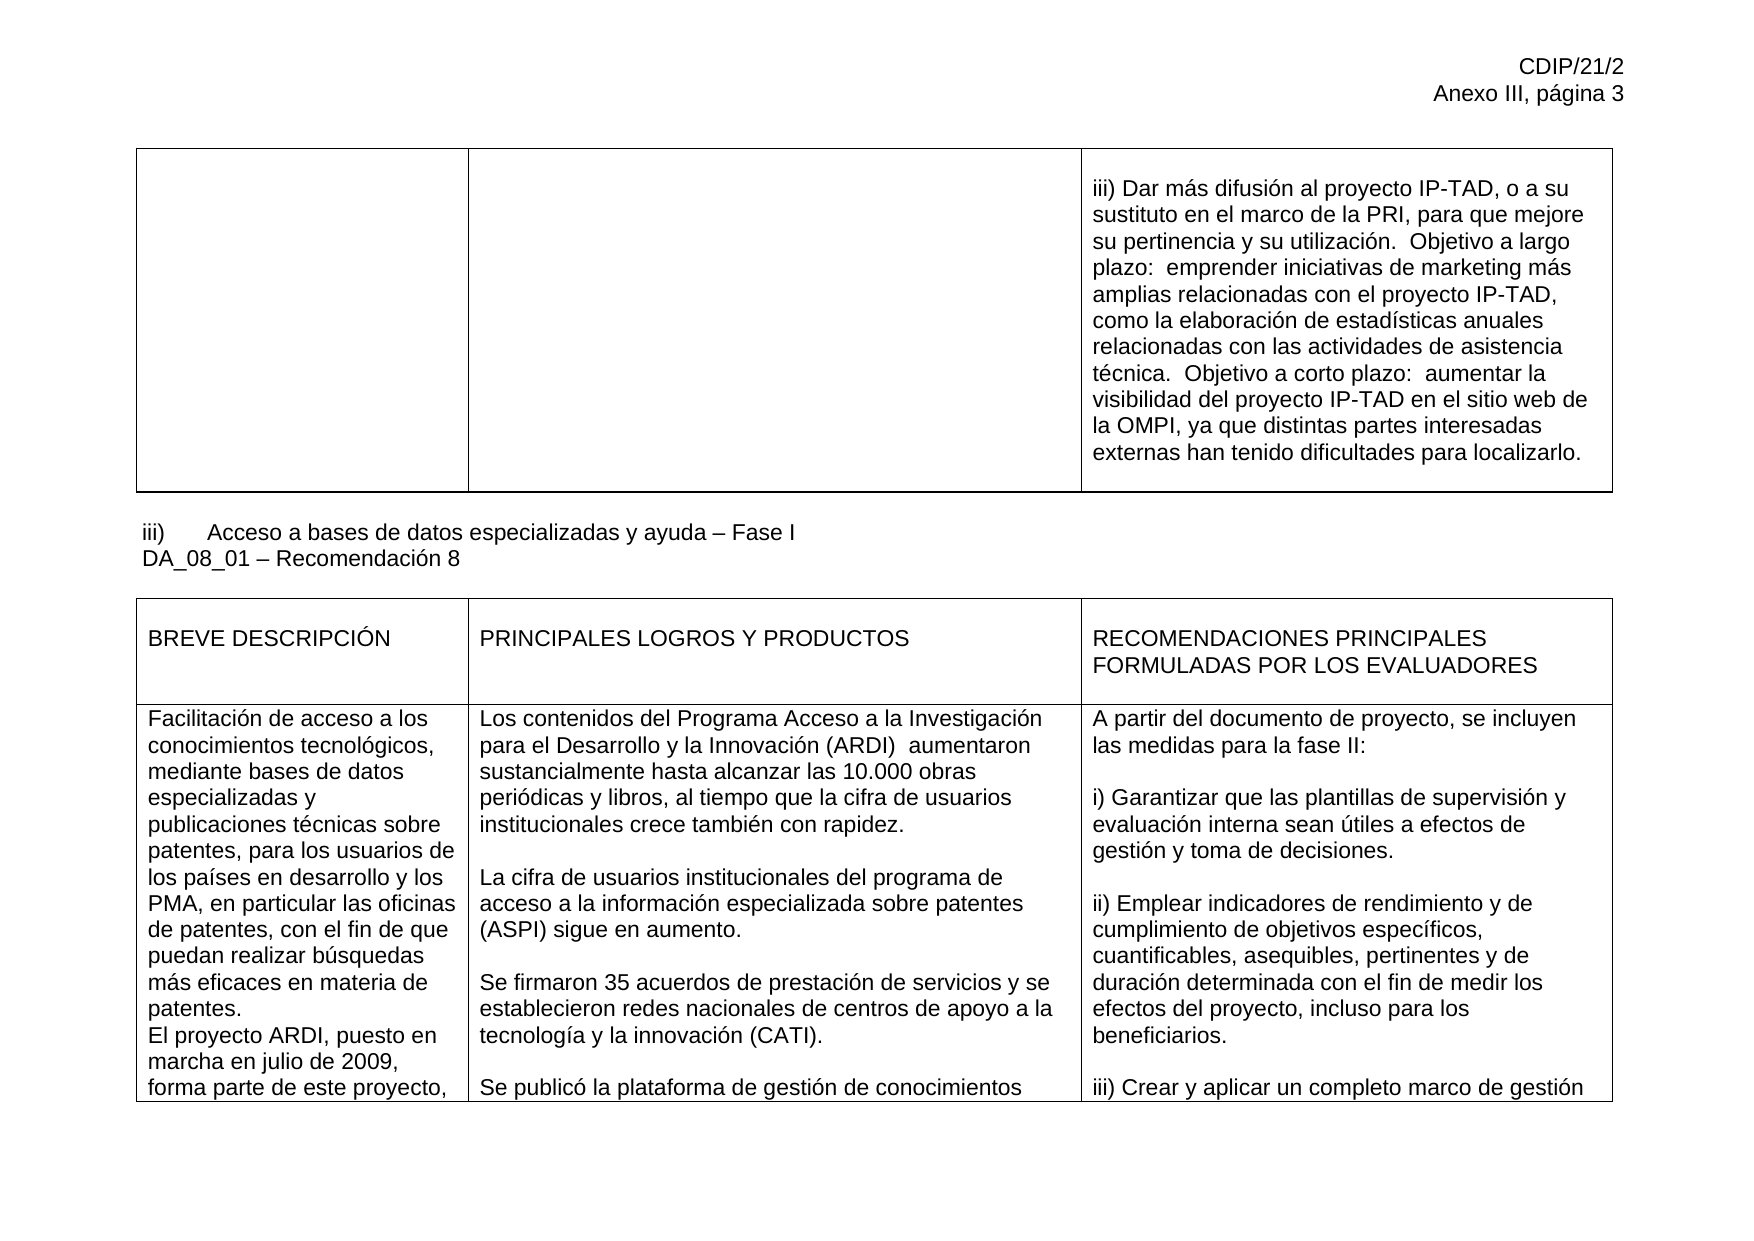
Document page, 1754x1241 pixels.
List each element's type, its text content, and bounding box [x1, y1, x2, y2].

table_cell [469, 705, 1081, 1101]
table_header BREVE DESCRIPCIÓN [137, 599, 468, 704]
text DA_08_01 – Recomendación 8 [142, 545, 1624, 571]
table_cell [469, 149, 1081, 491]
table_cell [1082, 149, 1612, 491]
list Acceso a bases de datos especializadas y ayuda – Fase I [142, 519, 1624, 545]
table_header PRINCIPALES LOGROS Y PRODUCTOS [469, 599, 1081, 704]
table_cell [137, 705, 468, 1101]
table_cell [137, 149, 468, 491]
table_header RECOMENDACIONES PRINCIPALES FORMULADAS POR LOS EVALUADORES [1082, 599, 1612, 704]
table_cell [1082, 705, 1612, 1101]
